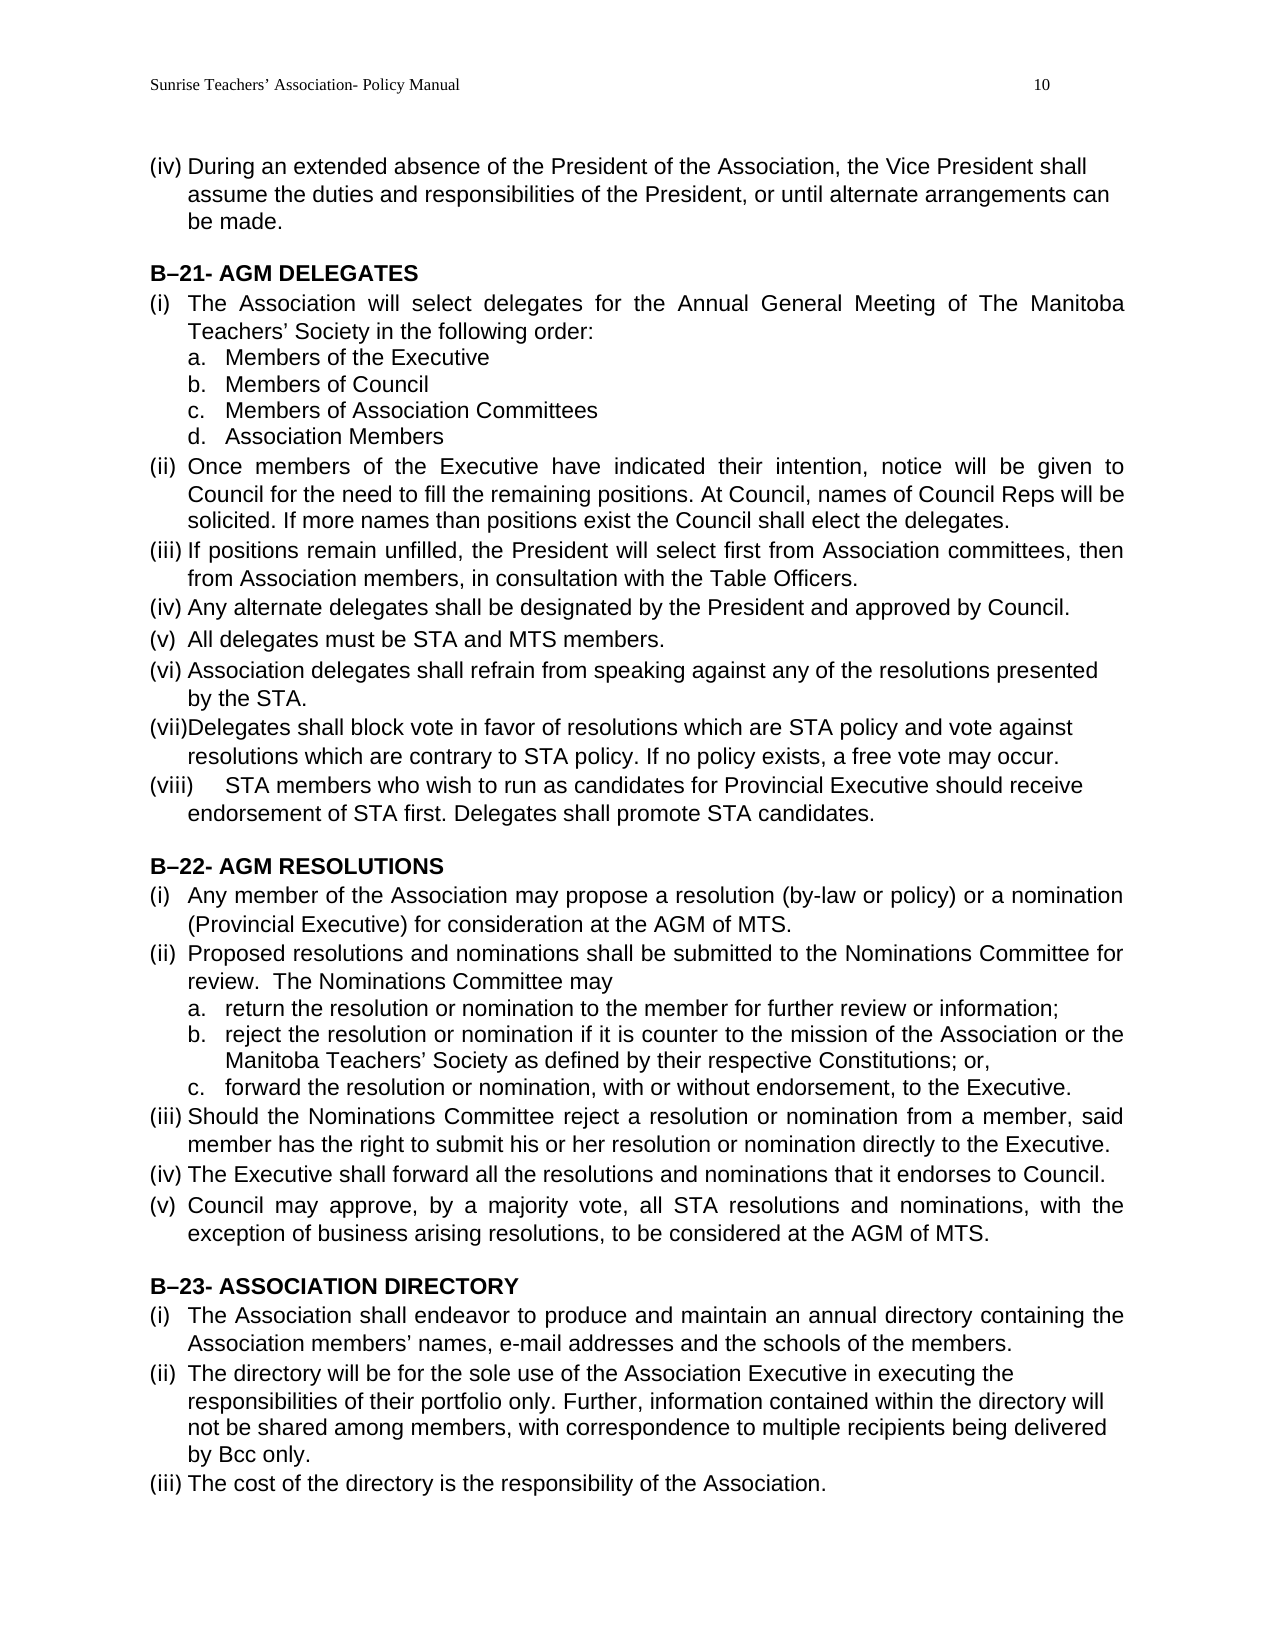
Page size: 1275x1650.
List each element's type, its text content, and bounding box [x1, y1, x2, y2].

list Delegates shall block vote in favor of resolutions which are STA policy and vote against resolutions which are contrary to STA policy. If no policy exists, a free vote may occur. [150, 711, 1125, 769]
list The Association will select delegates for the Annual General Meeting of The Manitoba Teachers’ Society in the following order: [150, 287, 1125, 344]
text B–22- AGM RESOLUTIONS [150, 853, 1125, 879]
text B–21- AGM DELEGATES [150, 260, 1125, 287]
list Association Members [187, 423, 1125, 450]
list forward the resolution or nomination, with or without endorsement, to the Executive. [187, 1073, 1125, 1100]
list reject the resolution or nomination if it is counter to the mission of the Association or the Manitoba Teachers’ Society as defined by their respective Constitutions; or, [187, 1021, 1125, 1073]
list During an extended absence of the President of the Association, the Vice President shall assume the duties and responsibilities of the President, or until alternate arrangements can be made. [150, 150, 1125, 234]
list The cost of the directory is the responsibility of the Association. [150, 1467, 1125, 1498]
list If positions remain unfilled, the President will select first from Association committees, then from Association members, in consultation with the Table Officers. [150, 534, 1125, 591]
subtitle The Association shall endeavor to produce and maintain an annual directory containing the Association members’ names, e-mail addresses and the schools of the members. [150, 1299, 1125, 1357]
list Once members of the Executive have indicated their intention, notice will be given to Council for the need to fill the remaining positions. At Council, names of Council Reps will be solicited. If more names than positions exist the Council shall elect the delegates. [150, 450, 1125, 534]
list Any alternate delegates shall be designated by the President and approved by Council. [150, 591, 1125, 622]
list Members of Association Committees [187, 397, 1125, 423]
list Council may approve, by a majority vote, all STA resolutions and nominations, with the exception of business arising resolutions, to be considered at the AGM of MTS. [150, 1189, 1125, 1246]
list Any member of the Association may propose a resolution (by-law or policy) or a nomination (Provincial Executive) for consideration at the AGM of MTS. [150, 879, 1125, 937]
list STA members who wish to run as candidates for Provincial Executive should receive endorsement of STA first. Delegates shall promote STA candidates. [150, 769, 1125, 827]
subtitle B–23- ASSOCIATION DIRECTORY [150, 1273, 1125, 1299]
list Association delegates shall refrain from speaking against any of the resolutions presented by the STA. [150, 654, 1125, 711]
list The Executive shall forward all the resolutions and nominations that it endorses to Council. [150, 1157, 1125, 1189]
list Members of the Executive [187, 344, 1125, 371]
list All delegates must be STA and MTS members. [150, 622, 1125, 654]
list return the resolution or nomination to the member for further review or information; [187, 994, 1125, 1021]
list Should the Nominations Committee reject a resolution or nomination from a member, said member has the right to submit his or her resolution or nomination directly to the Executive. [150, 1100, 1125, 1157]
list Proposed resolutions and nominations shall be submitted to the Nominations Committee for review. The Nominations Committee may [150, 937, 1125, 994]
list Members of Council [187, 371, 1125, 397]
list The directory will be for the sole use of the Association Executive in executing the responsibilities of their portfolio only. Further, information contained within the directory will not be shared among members, with correspondence to multiple recipients being delivered by Bcc only. [150, 1357, 1125, 1467]
